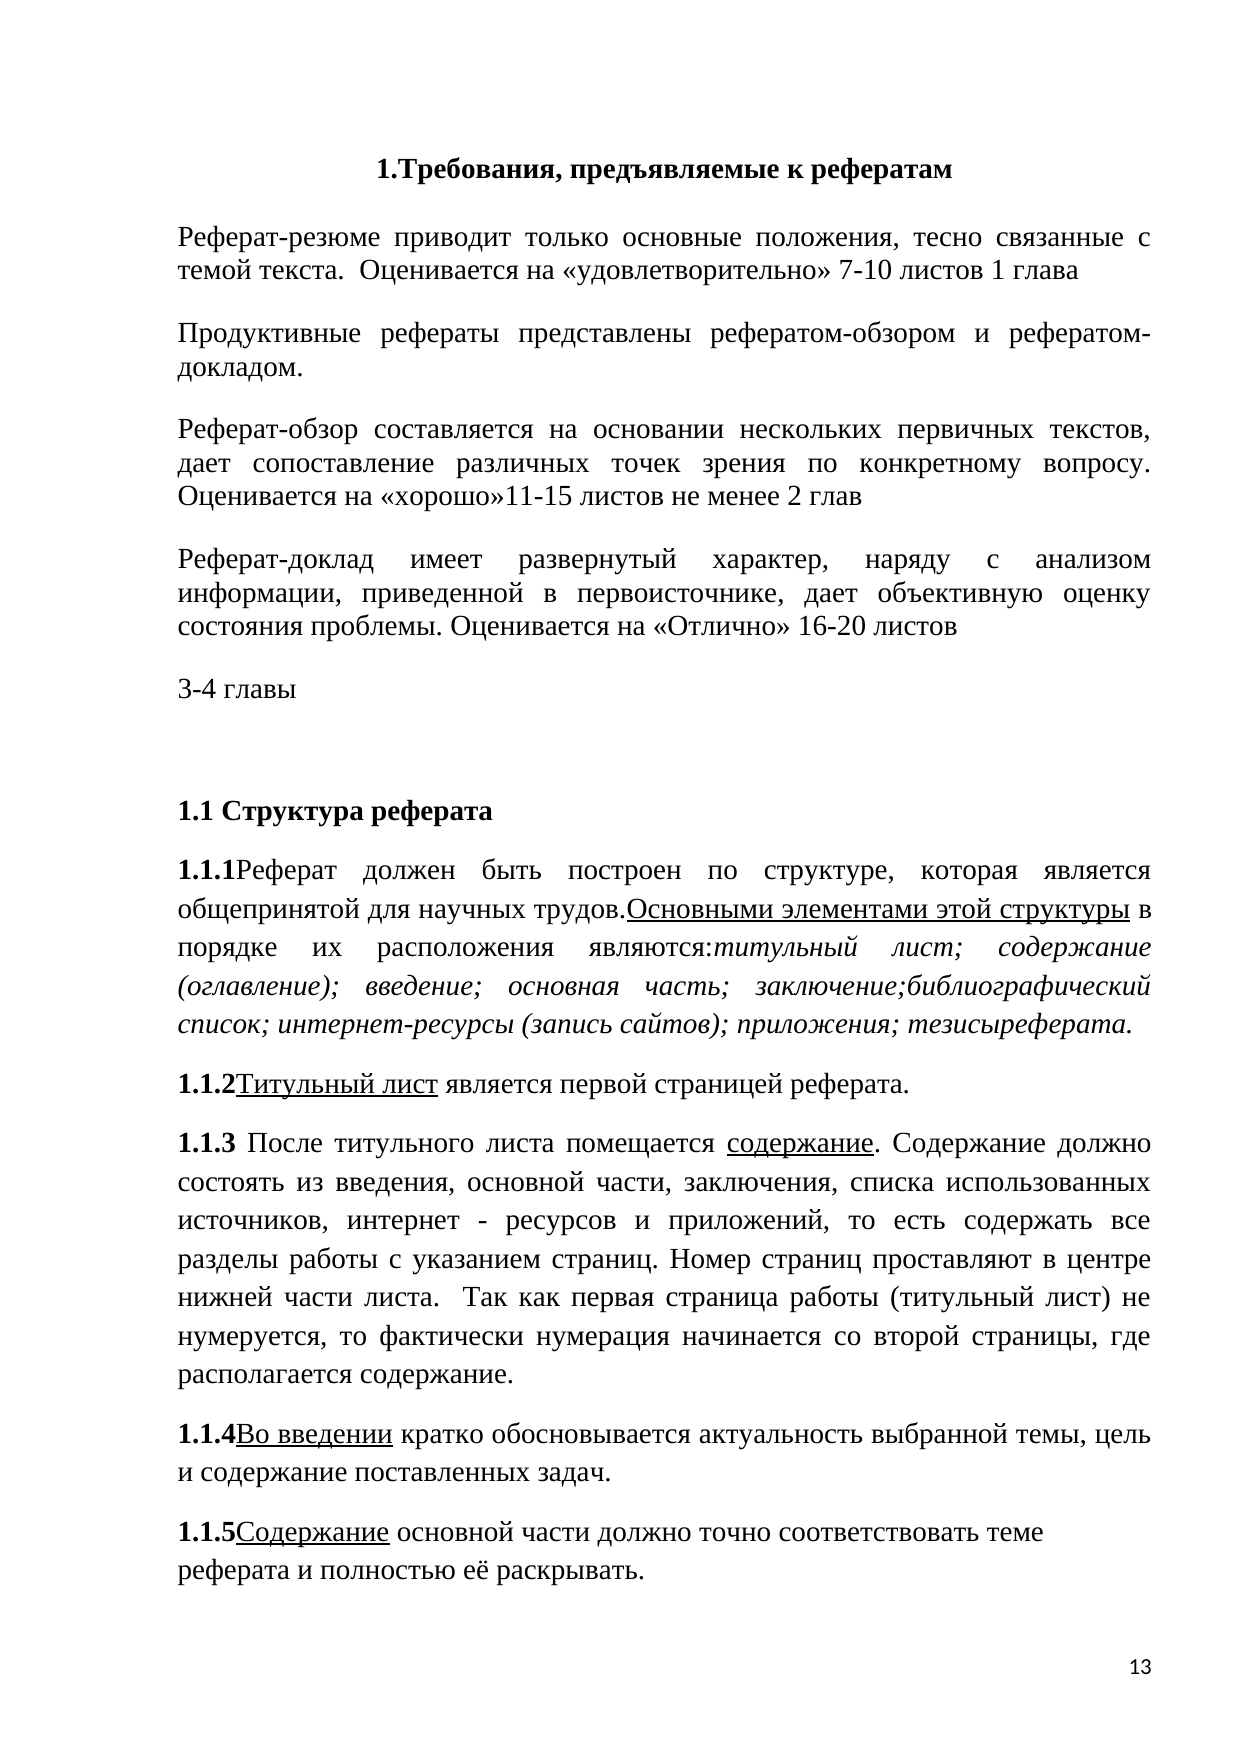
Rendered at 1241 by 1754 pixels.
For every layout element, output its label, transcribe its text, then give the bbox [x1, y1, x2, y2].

text Реферат-обзор составляется на основании нескольких первичных текстов, дает сопоставление различных точек зрения по конкретному вопросу. Оценивается на «хорошо»11-15 листов не менее 2 глав [177, 411, 1152, 512]
text Реферат-резюме приводит только основные положения, тесно связанные с темой текста. Оценивается на «удовлетворительно» 7-10 листов 1 глава [177, 219, 1152, 286]
text Продуктивные рефераты представлены рефератом-обзором и рефератом-докладом. [177, 315, 1152, 382]
text 1.1.5Содержание основной части должно точно соответствовать теме реферата и полностью её раскрывать. [177, 1514, 1152, 1586]
text 1.Требования, предъявляемые к рефератам [177, 151, 1152, 185]
text 1.1.1Реферат должен быть построен по структуре, которая является общепринятой для научных трудов.Основными элементами этой структуры в порядке их расположения являются:титульный лист; содержание (оглавление); введение; основная часть; заключение;библиографический список; интернет-ресурсы (запись сайтов); приложения; тезисыреферата. [177, 852, 1152, 1040]
text 1.1.3 После титульного листа помещается содержание. Содержание должно состоять из введения, основной части, заключения, списка использованных источников, интернет - ресурсов и приложений, то есть содержать все разделы работы с указанием страниц. Номер страниц проставляют в центре нижней части листа. Так как первая страница работы (титульный лист) не нумеруется, то фактически нумерация начинается со второй страницы, где располагается содержание. [177, 1125, 1152, 1390]
text 1.1.4Во введении кратко обосновывается актуальность выбранной темы, цель и содержание поставленных задач. [177, 1416, 1152, 1488]
text 3-4 главы [177, 671, 1152, 704]
text 1.1 Структура реферата [177, 793, 1152, 827]
text Реферат-доклад имеет развернутый характер, наряду с анализом информации, приведенной в первоисточнике, дает объективную оценку состояния проблемы. Оценивается на «Отлично» 16-20 листов [177, 541, 1152, 642]
text 1.1.2Титульный лист является первой страницей реферата. [177, 1066, 1152, 1099]
